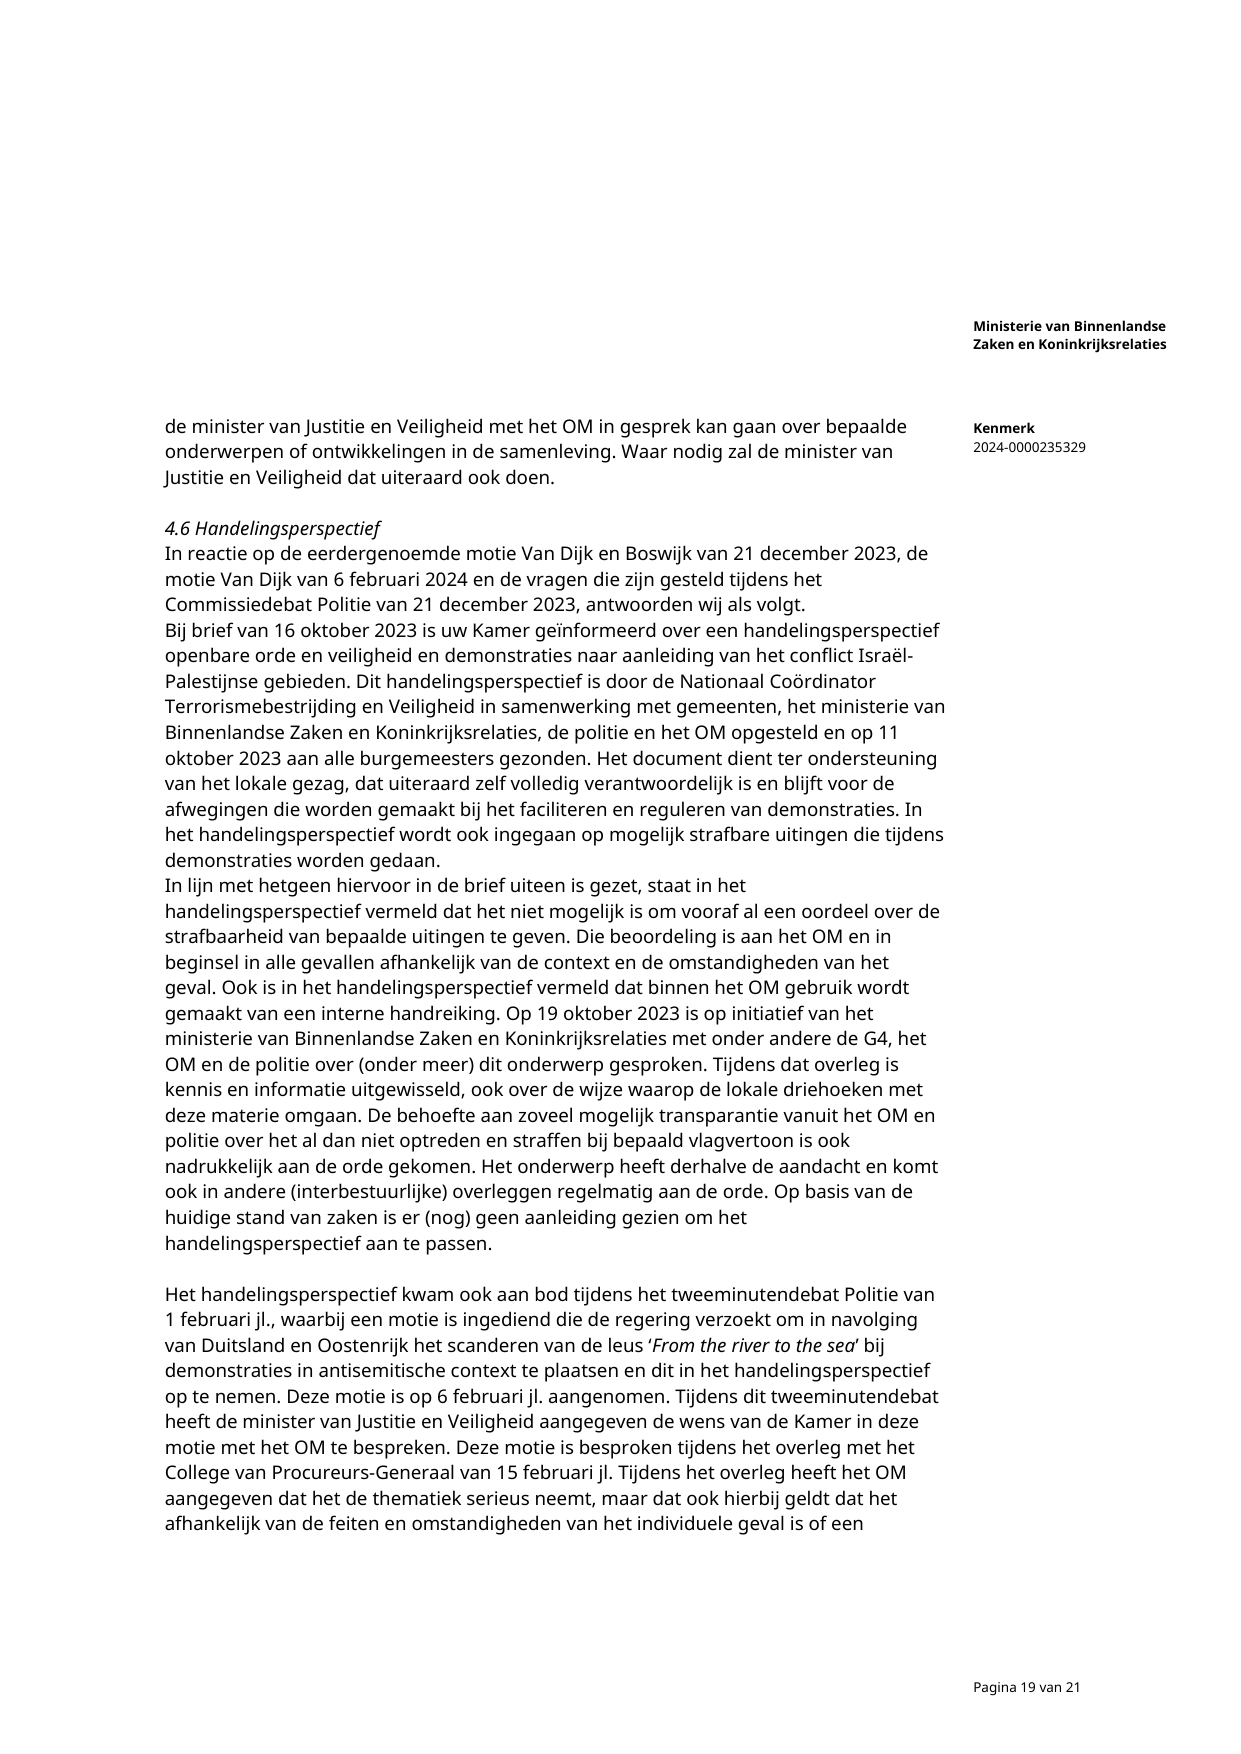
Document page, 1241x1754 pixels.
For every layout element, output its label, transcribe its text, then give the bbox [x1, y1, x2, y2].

text In lijn met hetgeen hiervoor in de brief uiteen is gezet, staat in het handelingsperspectief vermeld dat het niet mogelijk is om vooraf al een oordeel over de strafbaarheid van bepaalde uitingen te geven. Die beoordeling is aan het OM en in beginsel in alle gevallen afhankelijk van de context en de omstandigheden van het geval. Ook is in het handelingsperspectief vermeld dat binnen het OM gebruik wordt gemaakt van een interne handreiking. Op 19 oktober 2023 is op initiatief van het ministerie van Binnenlandse Zaken en Koninkrijksrelaties met onder andere de G4, het OM en de politie over (onder meer) dit onderwerp gesproken. Tijdens dat overleg is kennis en informatie uitgewisseld, ook over de wijze waarop de lokale driehoeken met deze materie omgaan. De behoefte aan zoveel mogelijk transparantie vanuit het OM en politie over het al dan niet optreden en straffen bij bepaald vlagvertoon is ook nadrukkelijk aan de orde gekomen. Het onderwerp heeft derhalve de aandacht en komt ook in andere (interbestuurlijke) overleggen regelmatig aan de orde. Op basis van de huidige stand van zaken is er (nog) geen aanleiding gezien om het handelingsperspectief aan te passen. [164, 872, 946, 1255]
text Bij brief van 16 oktober 2023 is uw Kamer geïnformeerd over een handelingsperspectief openbare orde en veiligheid en demonstraties naar aanleiding van het conflict Israël-Palestijnse gebieden. Dit handelingsperspectief is door de Nationaal Coördinator Terrorismebestrijding en Veiligheid in samenwerking met gemeenten, het ministerie van Binnenlandse Zaken en Koninkrijksrelaties, de politie en het OM opgesteld en op 11 oktober 2023 aan alle burgemeesters gezonden. Het document dient ter ondersteuning van het lokale gezag, dat uiteraard zelf volledig verantwoordelijk is en blijft voor de afwegingen die worden gemaakt bij het faciliteren en reguleren van demonstraties. In het handelingsperspectief wordt ook ingegaan op mogelijk strafbare uitingen die tijdens demonstraties worden gedaan. [164, 617, 946, 872]
text 4.6 Handelingsperspectief [164, 515, 946, 541]
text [164, 1281, 946, 1536]
text In reactie op de eerdergenoemde motie Van Dijk en Boswijk van 21 december 2023, de motie Van Dijk van 6 februari 2024 en de vragen die zijn gesteld tijdens het Commissiedebat Politie van 21 december 2023, antwoorden wij als volgt. [164, 541, 946, 617]
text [164, 413, 946, 490]
